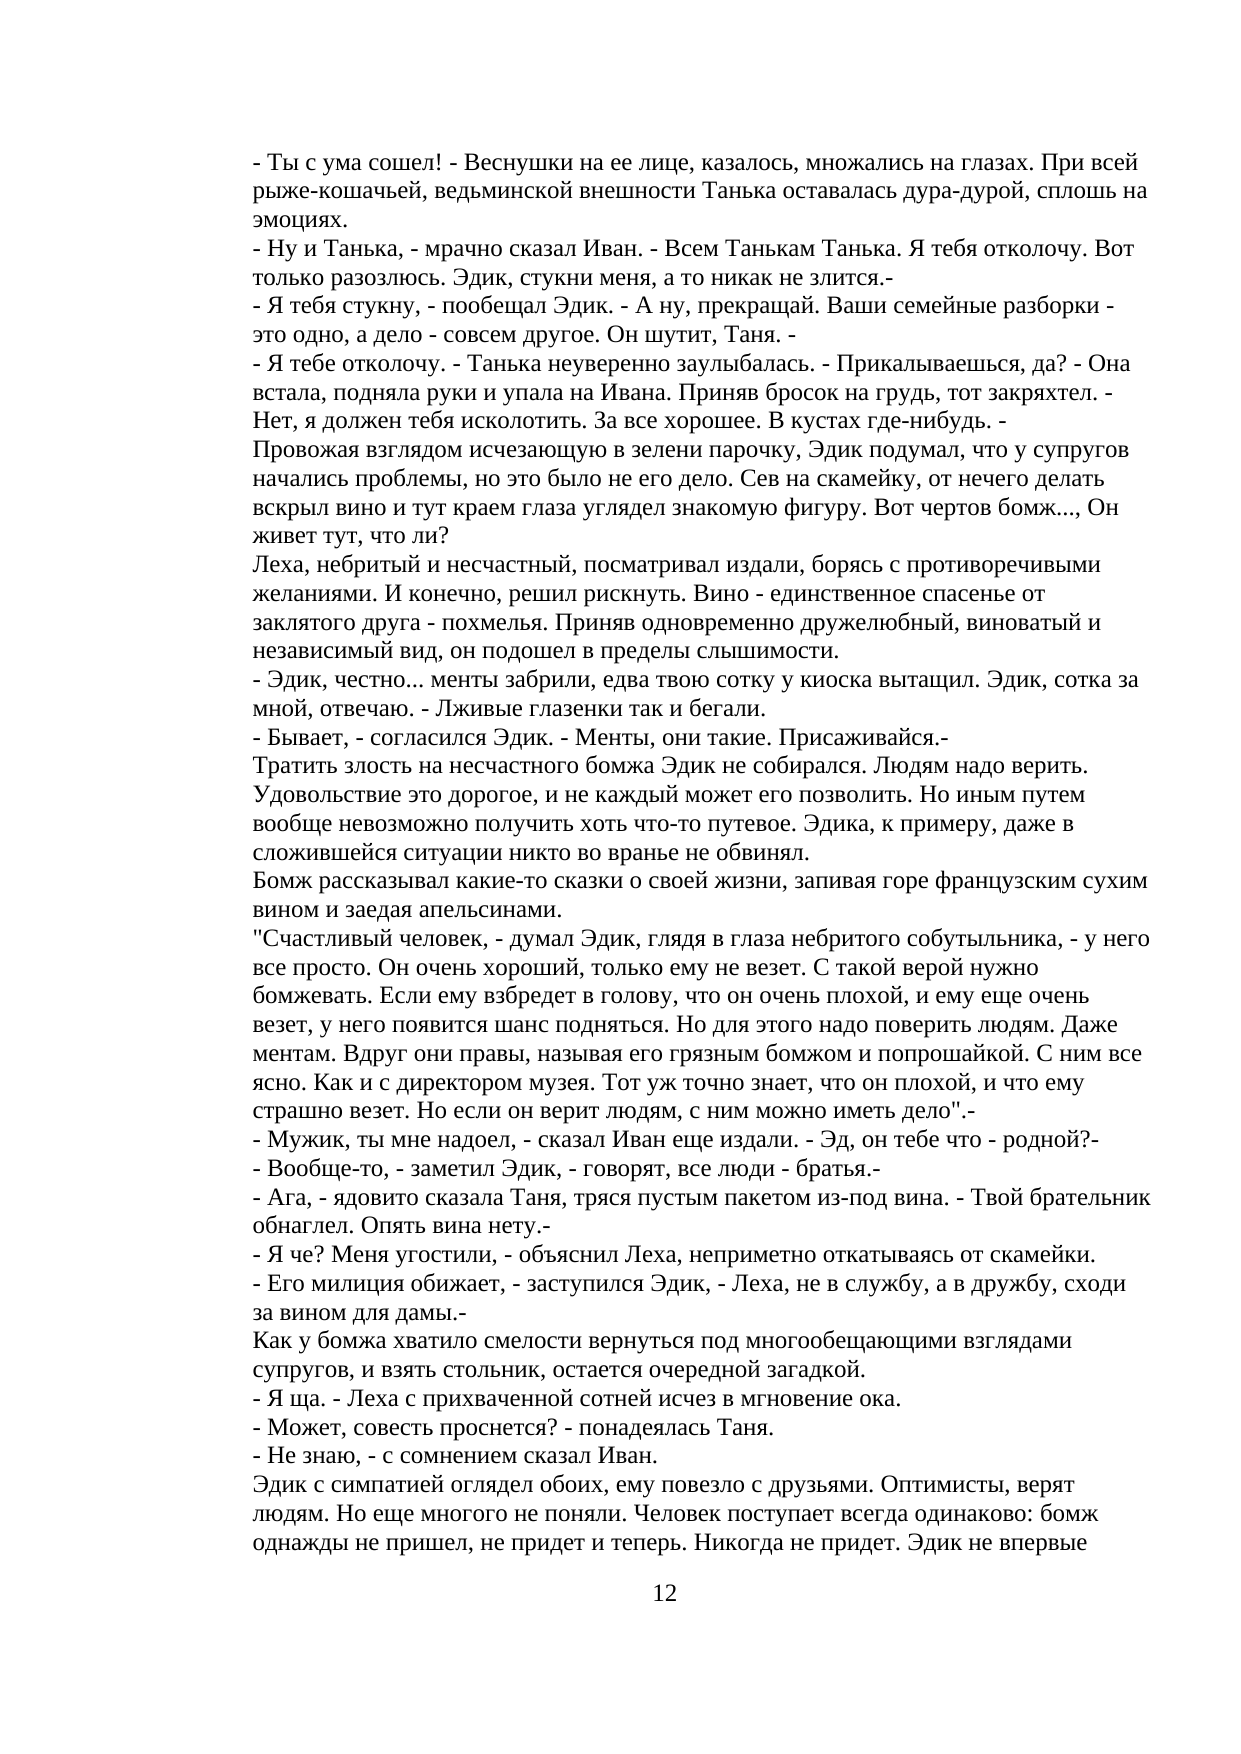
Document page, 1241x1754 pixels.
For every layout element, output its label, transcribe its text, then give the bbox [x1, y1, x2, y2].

text - Ну и Танька, - мрачно сказал Иван. - Всем Танькам Танька. Я тебя отколочу. Вот только разозлюсь. Эдик, стукни меня, а то никак не злится.- [252, 233, 1152, 291]
text - Я че? Меня угостили, - объяснил Леха, неприметно откатываясь от скамейки. [252, 1239, 1152, 1268]
text Бомж рассказывал какие-то сказки о своей жизни, запивая горе французским сухим вином и заедая апельсинами. [252, 866, 1152, 923]
text - Мужик, ты мне надоел, - сказал Иван еще издали. - Эд, он тебе что - родной?- [252, 1124, 1152, 1153]
text - Я тебя стукну, - пообещал Эдик. - А ну, прекращай. Ваши семейные разборки - это одно, а дело - совсем другое. Он шутит, Таня. - [252, 291, 1152, 348]
text - Вообще-то, - заметил Эдик, - говорят, все люди - братья.- [252, 1153, 1152, 1182]
text Леха, небритый и несчастный, посматривал издали, борясь с противоречивыми желаниями. И конечно, решил рискнуть. Вино - единственное спасенье от заклятого друга - похмелья. Приняв одновременно дружелюбный, виноватый и независимый вид, он подошел в пределы слышимости. [252, 549, 1152, 664]
text Тратить злость на несчастного бомжа Эдик не собирался. Людям надо верить. Удовольствие это дорогое, и не каждый может его позволить. Но иным путем вообще невозможно получить хоть что-то путевое. Эдика, к примеру, даже в сложившейся ситуации никто во вранье не обвинял. [252, 751, 1152, 866]
text - Может, совесть проснется? - понадеялась Таня. [252, 1412, 1152, 1441]
text - Эдик, честно... менты забрили, едва твою сотку у киоска вытащил. Эдик, сотка за мной, отвечаю. - Лживые глазенки так и бегали. [252, 664, 1152, 722]
text - Его милиция обижает, - заступился Эдик, - Леха, не в службу, а в дружбу, сходи за вином для дамы.- [252, 1268, 1152, 1326]
text "Счастливый человек, - думал Эдик, глядя в глаза небритого собутыльника, - у него все просто. Он очень хороший, только ему не везет. С такой верой нужно бомжевать. Если ему взбредет в голову, что он очень плохой, и ему еще очень везет, у него появится шанс подняться. Но для этого надо поверить людям. Даже ментам. Вдруг они правы, называя его грязным бомжом и попрошайкой. С ним все ясно. Как и с директором музея. Тот уж точно знает, что он плохой, и что ему страшно везет. Но если он верит людям, с ним можно иметь дело".- [252, 923, 1152, 1124]
text Как у бомжа хватило смелости вернуться под многообещающими взглядами супругов, и взять стольник, остается очередной загадкой. [252, 1326, 1152, 1383]
text - Ты с ума сошел! - Веснушки на ее лице, казалось, множались на глазах. При всей рыже-кошачьей, ведьминской внешности Танька оставалась дура-дурой, сплошь на эмоциях. [252, 147, 1152, 233]
text - Не знаю, - с сомнением сказал Иван. [252, 1441, 1152, 1469]
text Провожая взглядом исчезающую в зелени парочку, Эдик подумал, что у супругов начались проблемы, но это было не его дело. Сев на скамейку, от нечего делать вскрыл вино и тут краем глаза углядел знакомую фигуру. Вот чертов бомж..., Он живет тут, что ли? [252, 434, 1152, 549]
text - Я тебе отколочу. - Танька неуверенно заулыбалась. - Прикалываешься, да? - Она встала, подняла руки и упала на Ивана. Приняв бросок на грудь, тот закряхтел. - Нет, я должен тебя исколотить. За все хорошее. В кустах где-нибудь. - [252, 348, 1152, 434]
text - Бывает, - согласился Эдик. - Менты, они такие. Присаживайся.- [252, 722, 1152, 751]
text - Я ща. - Леха с прихваченной сотней исчез в мгновение ока. [252, 1383, 1152, 1412]
text - Ага, - ядовито сказала Таня, тряся пустым пакетом из-под вина. - Твой брательник обнаглел. Опять вина нету.- [252, 1182, 1152, 1239]
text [252, 1469, 1152, 1556]
